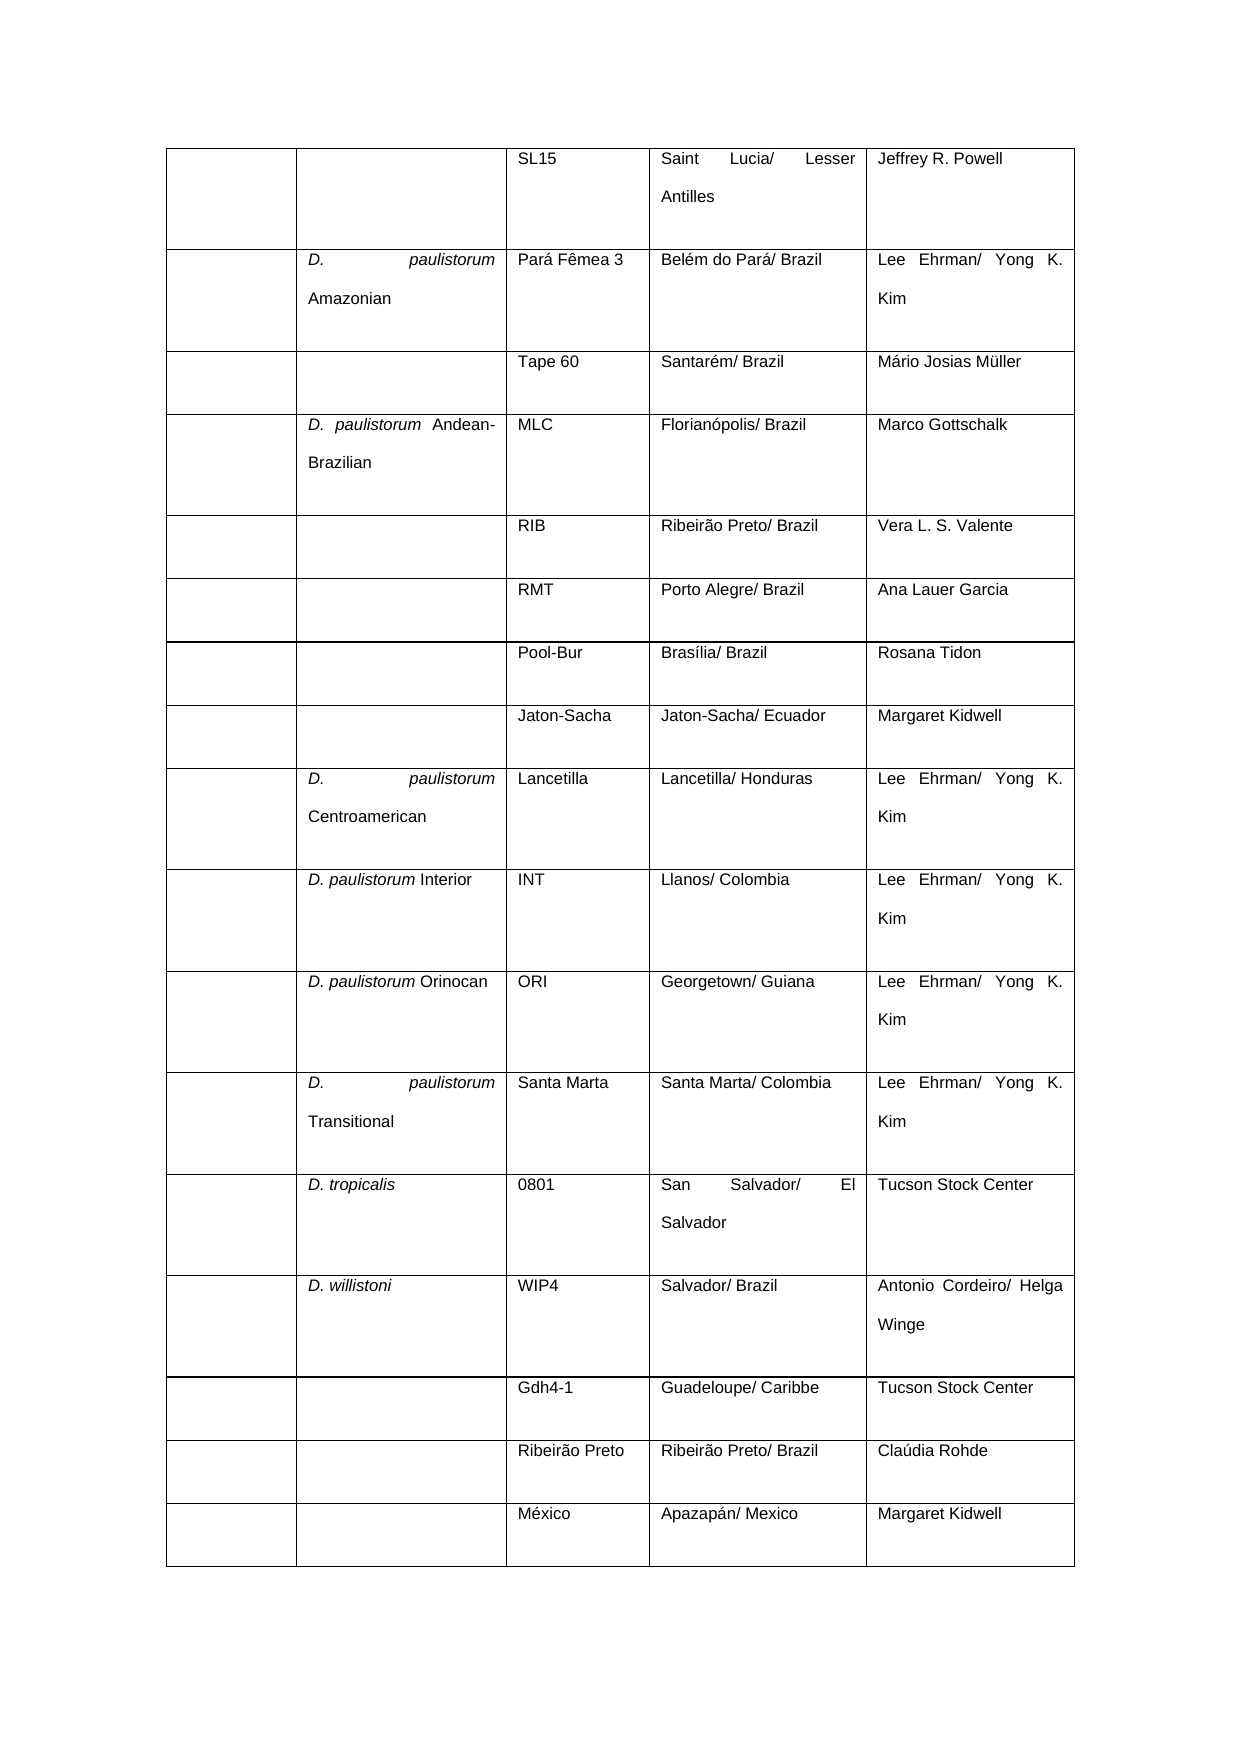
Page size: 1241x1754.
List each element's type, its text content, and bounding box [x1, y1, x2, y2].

table_cell [167, 1504, 296, 1566]
table_cell Vera L. S. Valente [867, 516, 1074, 578]
table_cell Brasília/ Brazil [650, 643, 866, 704]
table_cell México [507, 1504, 649, 1566]
table_cell Ribeirão Preto/ Brazil [650, 516, 866, 578]
table_cell Santarém/ Brazil [650, 352, 866, 414]
table_cell Lee Ehrman/ Yong K. Kim [867, 769, 1074, 869]
table_cell Pool-Bur [507, 643, 649, 704]
table_cell Tucson Stock Center [867, 1175, 1074, 1275]
table_cell [167, 1441, 296, 1503]
table_cell Salvador/ Brazil [650, 1276, 866, 1376]
table_cell Lancetilla [507, 769, 649, 869]
table_cell [167, 643, 296, 704]
table_cell Ana Lauer Garcia [867, 579, 1074, 641]
table_cell Ribeirão Preto/ Brazil [650, 1441, 866, 1503]
table_cell Lee Ehrman/ Yong K. Kim [867, 972, 1074, 1072]
table_cell D. paulistorum Amazonian [297, 250, 506, 351]
table_cell [167, 352, 296, 414]
table_cell D. paulistorum Interior [297, 870, 506, 971]
table_cell Apazapán/ Mexico [650, 1504, 866, 1566]
table_cell Antonio Cordeiro/ Helga Winge [867, 1276, 1074, 1376]
table_cell San Salvador/ El Salvador [650, 1175, 866, 1275]
table_cell Jaton-Sacha/ Ecuador [650, 706, 866, 768]
table_cell [297, 149, 506, 249]
table_cell Margaret Kidwell [867, 706, 1074, 768]
table_cell [297, 1504, 506, 1566]
table_cell [167, 706, 296, 768]
table_cell Santa Marta [507, 1073, 649, 1173]
table_cell Tape 60 [507, 352, 649, 414]
table_cell [167, 149, 296, 249]
table_cell Florianópolis/ Brazil [650, 415, 866, 515]
table_cell D. tropicalis [297, 1175, 506, 1275]
table_cell Lee Ehrman/ Yong K. Kim [867, 250, 1074, 351]
table_cell Belém do Pará/ Brazil [650, 250, 866, 351]
table_cell [297, 706, 506, 768]
table_cell [297, 1378, 506, 1439]
table_cell Margaret Kidwell [867, 1504, 1074, 1566]
table_cell Gdh4-1 [507, 1378, 649, 1439]
table_cell RMT [507, 579, 649, 641]
table_cell Jeffrey R. Powell [867, 149, 1074, 249]
table_cell [167, 972, 296, 1072]
table_cell Lee Ehrman/ Yong K. Kim [867, 1073, 1074, 1173]
table_cell Llanos/ Colombia [650, 870, 866, 971]
table_cell D. paulistorum Transitional [297, 1073, 506, 1173]
table_cell [297, 352, 506, 414]
table_cell ORI [507, 972, 649, 1072]
table_cell SL15 [507, 149, 649, 249]
table_cell Guadeloupe/ Caribbe [650, 1378, 866, 1439]
table_cell Jaton-Sacha [507, 706, 649, 768]
table_cell [167, 579, 296, 641]
table_cell WIP4 [507, 1276, 649, 1376]
table_cell [167, 1175, 296, 1275]
table_cell [167, 769, 296, 869]
table_cell Pará Fêmea 3 [507, 250, 649, 351]
table_cell Claúdia Rohde [867, 1441, 1074, 1503]
table_cell Mário Josias Müller [867, 352, 1074, 414]
table_cell D. paulistorum Andean-Brazilian [297, 415, 506, 515]
table_cell Georgetown/ Guiana [650, 972, 866, 1072]
table_cell Santa Marta/ Colombia [650, 1073, 866, 1173]
table_cell RIB [507, 516, 649, 578]
table_cell Rosana Tidon [867, 643, 1074, 704]
table_cell [297, 516, 506, 578]
table_cell [297, 643, 506, 704]
table_cell [297, 579, 506, 641]
table_cell [167, 250, 296, 351]
table_cell Porto Alegre/ Brazil [650, 579, 866, 641]
table_cell [297, 1441, 506, 1503]
table_cell INT [507, 870, 649, 971]
table_cell Marco Gottschalk [867, 415, 1074, 515]
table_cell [650, 149, 866, 249]
table_cell Tucson Stock Center [867, 1378, 1074, 1439]
table_cell D. willistoni [297, 1276, 506, 1376]
table_cell [167, 870, 296, 971]
table_cell [167, 1276, 296, 1376]
table_cell Lee Ehrman/ Yong K. Kim [867, 870, 1074, 971]
table_cell D. paulistorum Orinocan [297, 972, 506, 1072]
table_cell D. paulistorum Centroamerican [297, 769, 506, 869]
table_cell Ribeirão Preto [507, 1441, 649, 1503]
table_cell Lancetilla/ Honduras [650, 769, 866, 869]
table_cell [167, 415, 296, 515]
table_cell 0801 [507, 1175, 649, 1275]
table_cell [167, 1378, 296, 1439]
table_cell [167, 516, 296, 578]
table_cell MLC [507, 415, 649, 515]
table_cell [167, 1073, 296, 1173]
